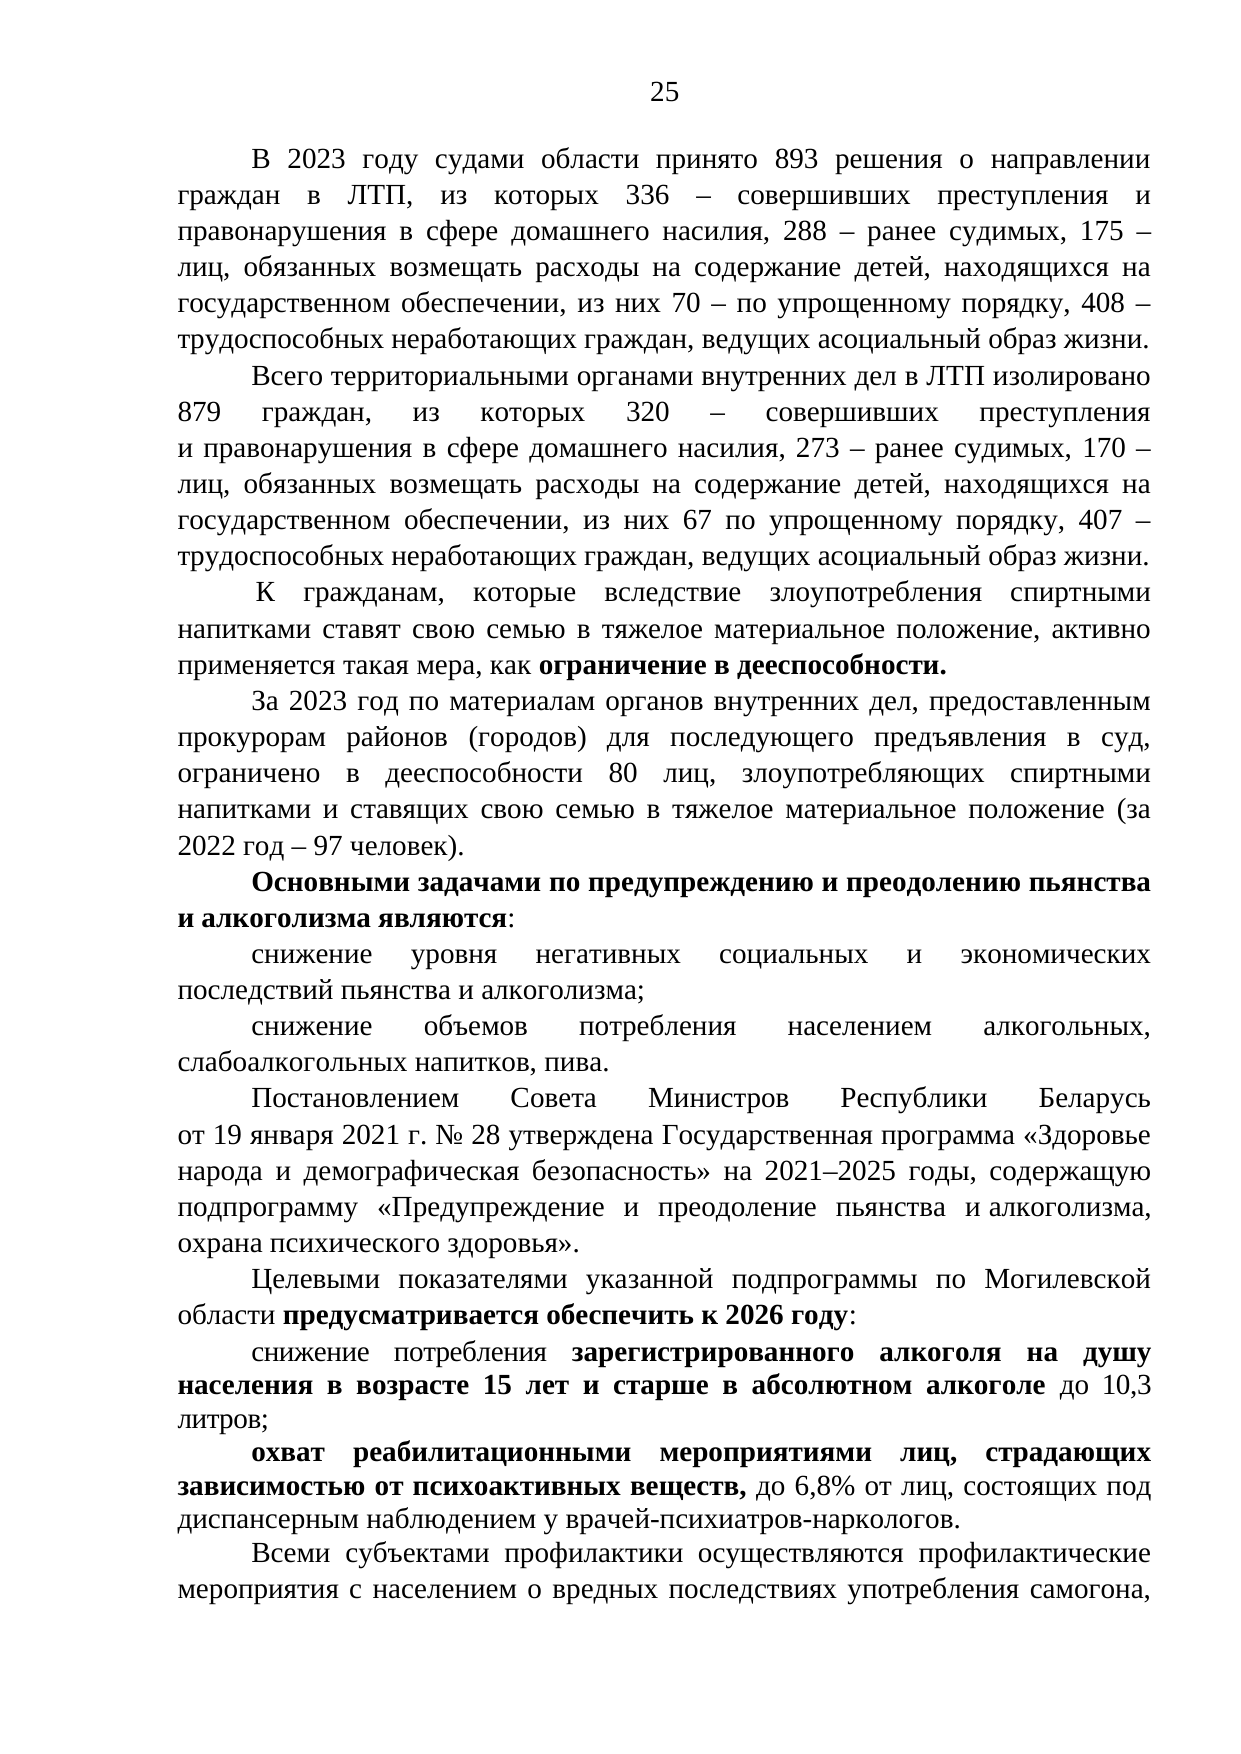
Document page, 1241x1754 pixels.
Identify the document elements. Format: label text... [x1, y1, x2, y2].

text За 2023 год по материалам органов внутренних дел, предоставленным прокурорам районов (городов) для последующего предъявления в суд, ограничено в дееспособности 80 лиц, злоупотребляющих спиртными напитками и ставящих свою семью в тяжелое материальное положение (за 2022 год – 97 человек). [177, 683, 1152, 861]
text снижение потребления зарегистрированного алкоголя на душу населения в возрасте 15 лет и старше в абсолютном алкоголе до 10,3 литров; [177, 1334, 1152, 1434]
text охват реабилитационными мероприятиями лиц, страдающих зависимостью от психоактивных веществ, до 6,8% от лиц, состоящих под диспансерным наблюдением у врачей-психиатров-наркологов. [177, 1434, 1152, 1535]
text В 2023 году судами области принято 893 решения о направлении граждан в ЛТП, из которых 336 – совершивших преступления и правонарушения в сфере домашнего насилия, 288 – ранее судимых, 175 – лиц, обязанных возмещать расходы на содержание детей, находящихся на государственном обеспечении, из них 70 – по упрощенному порядку, 408 – трудоспособных неработающих граждан, ведущих асоциальный образ жизни. [177, 141, 1152, 355]
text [177, 1535, 1152, 1604]
text К гражданам, которые вследствие злоупотребления спиртными напитками ставят свою семью в тяжелое материальное положение, активно применяется такая мера, как ограничение в дееспособности. [177, 574, 1152, 680]
text Целевыми показателями указанной подпрограммы по Могилевской области предусматривается обеспечить к 2026 году: [177, 1261, 1152, 1331]
text снижение уровня негативных социальных и экономических последствий пьянства и алкоголизма; [177, 936, 1152, 1006]
text Всего территориальными органами внутренних дел в ЛТП изолировано 879 граждан, из которых 320 – совершивших преступления и правонарушения в сфере домашнего насилия, 273 – ранее судимых, 170 – лиц, обязанных возмещать расходы на содержание детей, находящихся на государственном обеспечении, из них 67 по упрощенному порядку, 407 – трудоспособных неработающих граждан, ведущих асоциальный образ жизни. [177, 358, 1152, 572]
text снижение объемов потребления населением алкогольных, слабоалкогольных напитков, пива. [177, 1008, 1152, 1078]
text Основными задачами по предупреждению и преодолению пьянства и алкоголизма являются: [177, 864, 1152, 933]
text Постановлением Совета Министров Республики Беларусь от 19 января 2021 г. № 28 утверждена Государственная программа «Здоровье народа и демографическая безопасность» на 2021–2025 годы, содержащую подпрограмму «Предупреждение и преодоление пьянства и алкоголизма, охрана психического здоровья». [177, 1081, 1152, 1259]
